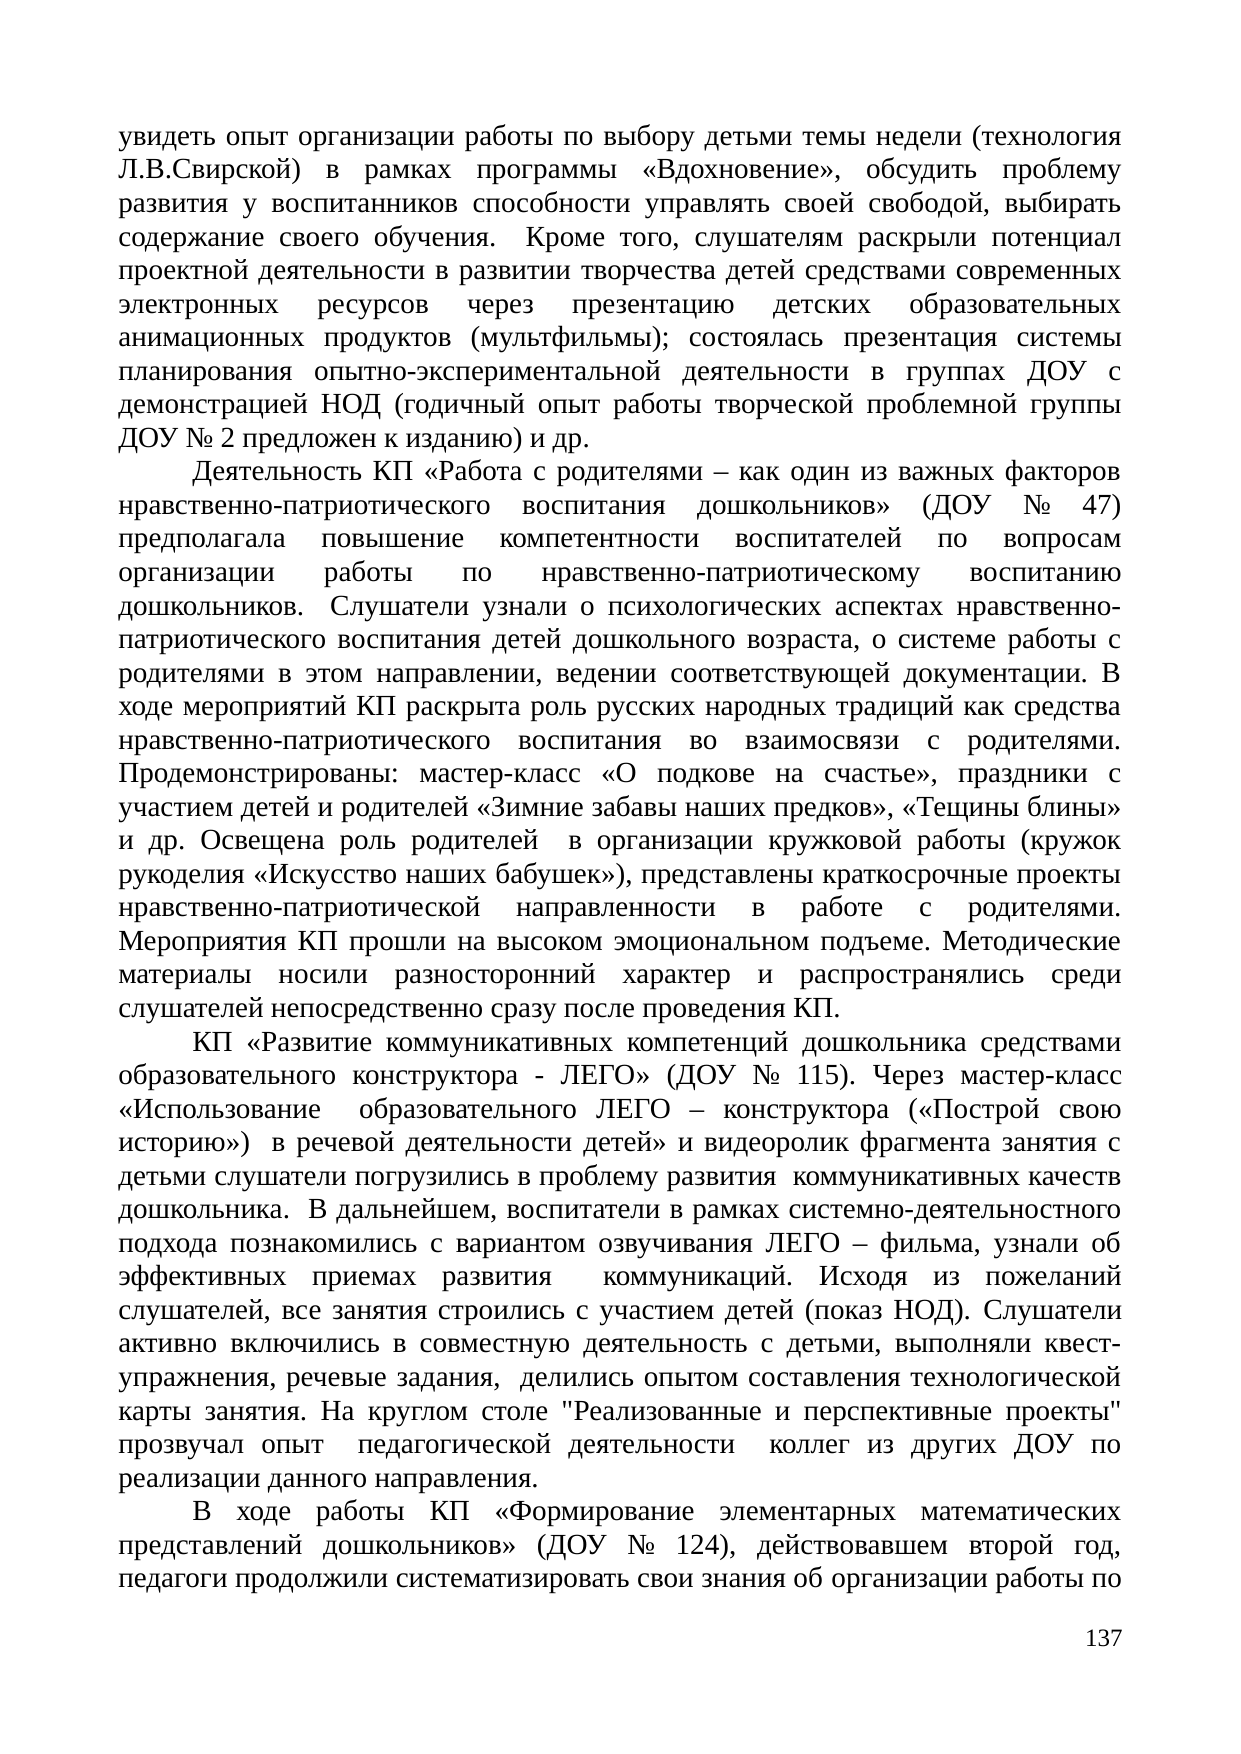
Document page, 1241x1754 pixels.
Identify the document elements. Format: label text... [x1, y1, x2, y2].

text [118, 118, 1122, 453]
text КП «Развитие коммуникативных компетенций дошкольника средствами образовательного конструктора - ЛЕГО» (ДОУ № 115). Через мастер-класс «Использование образовательного ЛЕГО – конструктора («Построй свою историю») в речевой деятельности детей» и видеоролик фрагмента занятия с детьми слушатели погрузились в проблему развития коммуникативных качеств дошкольника. В дальнейшем, воспитатели в рамках системно-деятельностного подхода познакомились с вариантом озвучивания ЛЕГО – фильма, узнали об эффективных приемах развития коммуникаций. Исходя из пожеланий слушателей, все занятия строились с участием детей (показ НОД). Слушатели активно включились в совместную деятельность с детьми, выполняли квест-упражнения, речевые задания, делились опытом составления технологической карты занятия. На круглом столе "Реализованные и перспективные проекты" прозвучал опыт педагогической деятельности коллег из других ДОУ по реализации данного направления. [118, 1024, 1122, 1493]
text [118, 1493, 1122, 1594]
text Деятельность КП «Работа с родителями – как один из важных факторов нравственно-патриотического воспитания дошкольников» (ДОУ № 47) предполагала повышение компетентности воспитателей по вопросам организации работы по нравственно-патриотическому воспитанию дошкольников. Слушатели узнали о психологических аспектах нравственно-патриотического воспитания детей дошкольного возраста, о системе работы с родителями в этом направлении, ведении соответствующей документации. В ходе мероприятий КП раскрыта роль русских народных традиций как средства нравственно-патриотического воспитания во взаимосвязи с родителями. Продемонстрированы: мастер-класс «О подкове на счастье», праздники с участием детей и родителей «Зимние забавы наших предков», «Тещины блины» и др. Освещена роль родителей в организации кружковой работы (кружок рукоделия «Искусство наших бабушек»), представлены краткосрочные проекты нравственно-патриотической направленности в работе с родителями. Мероприятия КП прошли на высоком эмоциональном подъеме. Методические материалы носили разносторонний характер и распространялись среди слушателей непосредственно сразу после проведения КП. [118, 453, 1122, 1024]
